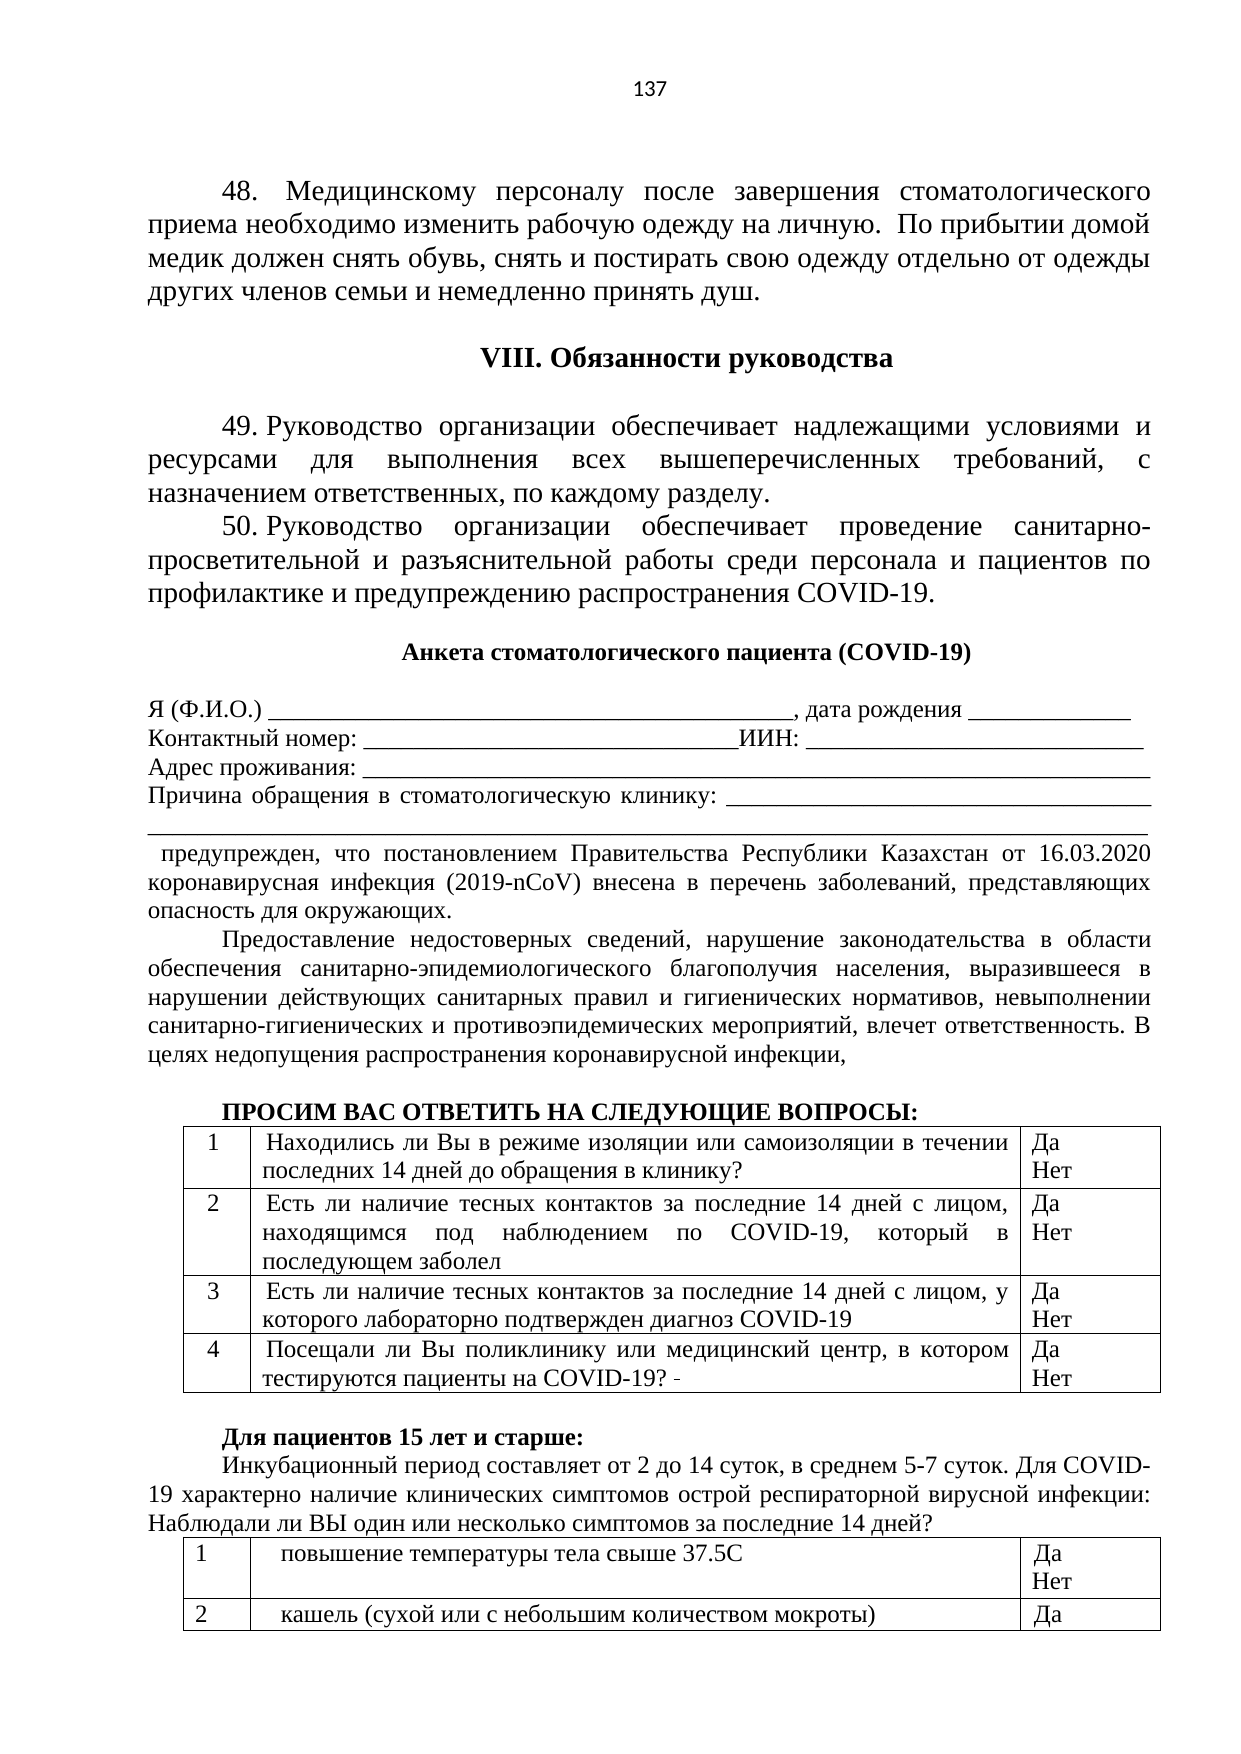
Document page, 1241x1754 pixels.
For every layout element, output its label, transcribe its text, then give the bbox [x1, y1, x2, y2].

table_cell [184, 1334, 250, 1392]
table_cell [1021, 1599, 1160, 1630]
text Причина обращения в стоматологическую клинику: __________________________________ ________________________________________________________________________________ [148, 781, 1152, 838]
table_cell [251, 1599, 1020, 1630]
list Руководство организации обеспечивает проведение санитарно-просветительной и разъяснительной работы среди персонала и пациентов по профилактике и предупреждению распространения COVID-19. [148, 508, 1152, 609]
text Для пациентов 15 лет и старше: [148, 1422, 1152, 1450]
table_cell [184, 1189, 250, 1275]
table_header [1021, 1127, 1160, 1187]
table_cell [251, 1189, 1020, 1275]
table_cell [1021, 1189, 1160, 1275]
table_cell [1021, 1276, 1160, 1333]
list Медицинскому персоналу после завершения стоматологического приема необходимо изменить рабочую одежду на личную. По прибытии домой медик должен снять обувь, снять и постирать свою одежду отдельно от одежды других членов семьи и немедленно принять душ. [148, 173, 1152, 307]
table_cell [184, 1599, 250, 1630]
text предупрежден, что постановлением Правительства Республики Казахстан от 16.03.2020 коронавирусная инфекция (2019-nCoV) внесена в перечень заболеваний, представляющих опасность для окружающих. [148, 838, 1152, 924]
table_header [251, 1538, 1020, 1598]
text Инкубационный период составляет от 2 до 14 суток, в среднем 5-7 суток. Для COVID-19 характерно наличие клинических симптомов острой респираторной вирусной инфекции: Наблюдали ли ВЫ один или несколько симптомов за последние 14 дней? [148, 1450, 1152, 1537]
text VIІІ. Обязанности руководства [148, 341, 1152, 374]
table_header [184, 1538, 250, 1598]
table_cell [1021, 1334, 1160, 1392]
text Адрес проживания: _______________________________________________________________ [148, 752, 1152, 781]
text Я (Ф.И.О.) __________________________________________, дата рождения _____________ [148, 694, 1152, 723]
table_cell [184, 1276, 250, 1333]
text Контактный номер: ______________________________ИИН: ___________________________ [148, 723, 1152, 752]
text Анкета стоматологического пациента (COVID-19) [148, 637, 1152, 666]
text Предоставление недостоверных сведений, нарушение законодательства в области обеспечения санитарно-эпидемиологического благополучия населения, выразившееся в нарушении действующих санитарных правил и гигиенических нормативов, невыполнении санитарно-гигиенических и противоэпидемических мероприятий, влечет ответственность. В целях недопущения распространения коронавирусной инфекции, [148, 924, 1152, 1068]
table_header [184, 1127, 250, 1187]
text ПРОСИМ ВАС ОТВЕТИТЬ НА СЛЕДУЮЩИЕ ВОПРОСЫ: [148, 1097, 1152, 1126]
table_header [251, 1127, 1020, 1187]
list Руководство организации обеспечивает надлежащими условиями и ресурсами для выполнения всех вышеперечисленных требований, с назначением ответственных, по каждому разделу. [148, 408, 1152, 508]
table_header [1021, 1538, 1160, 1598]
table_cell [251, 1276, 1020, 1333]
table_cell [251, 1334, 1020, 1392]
